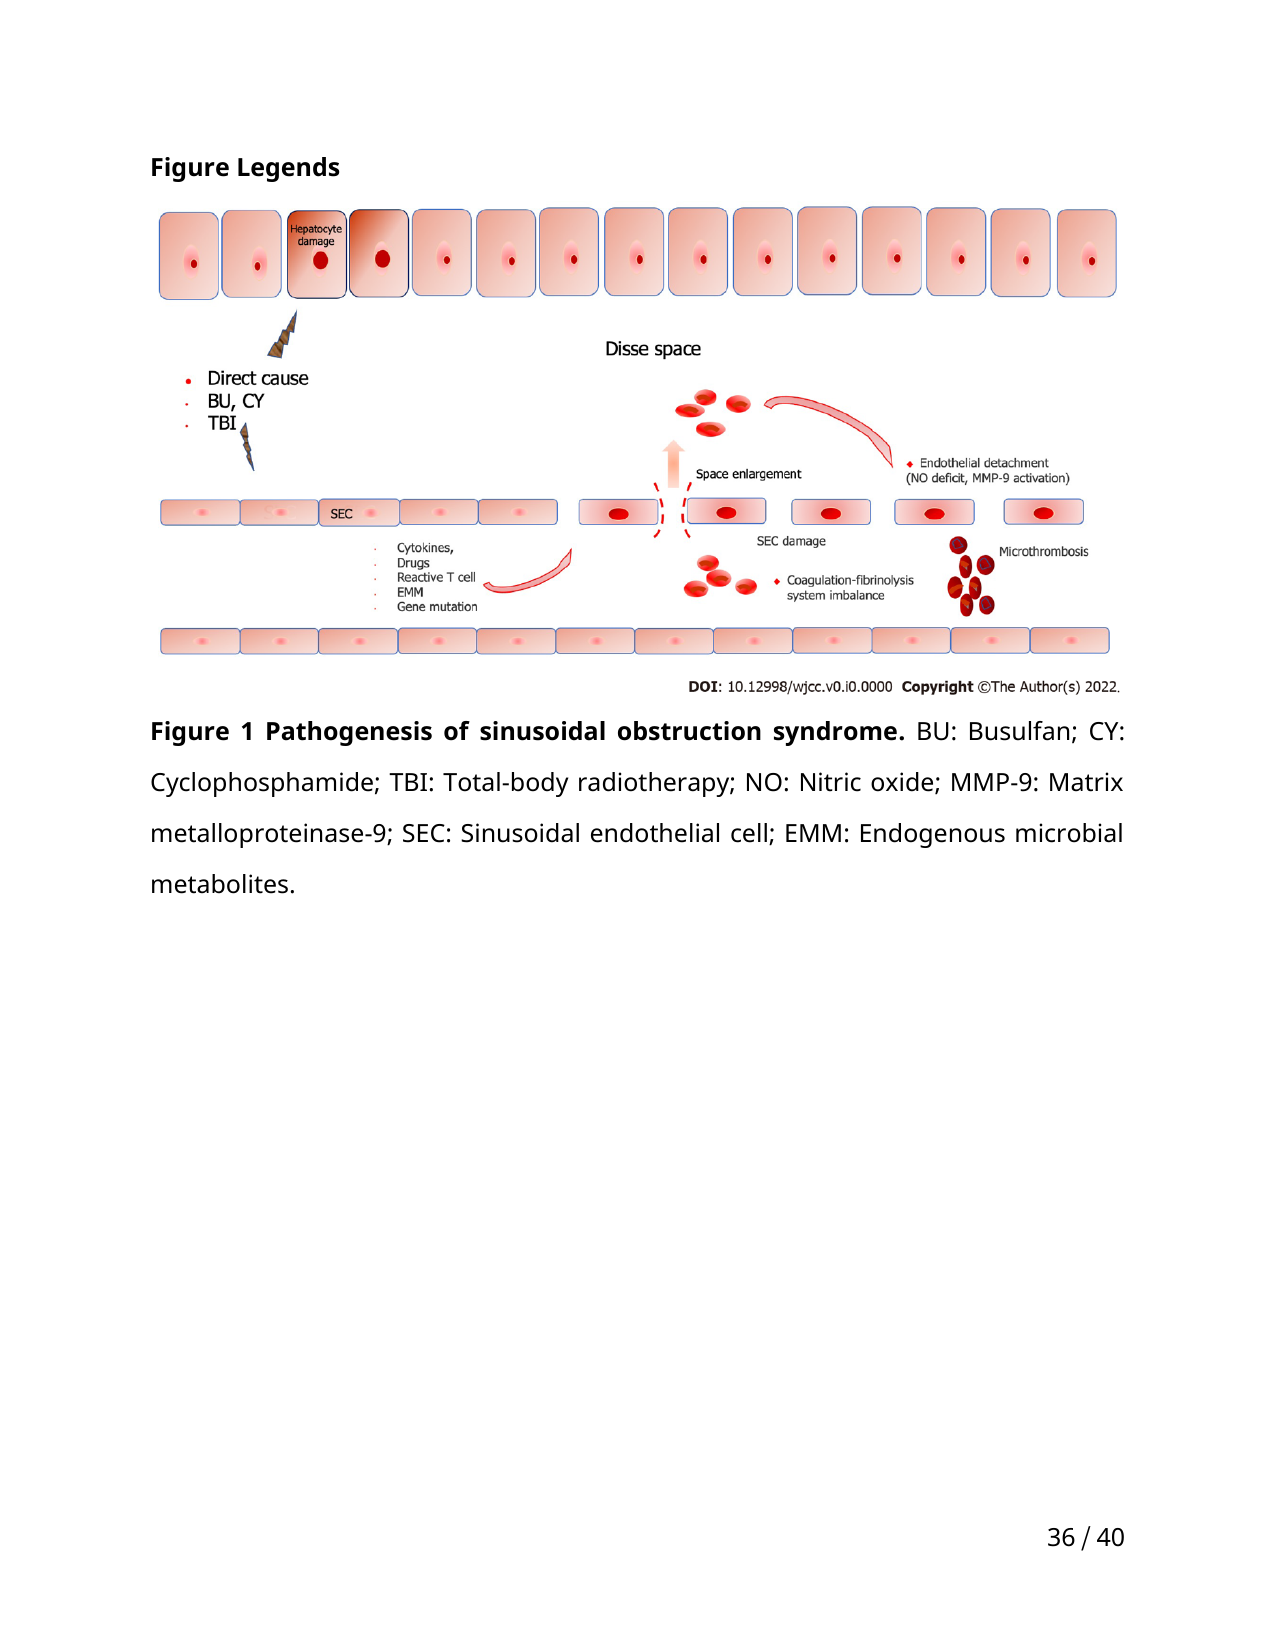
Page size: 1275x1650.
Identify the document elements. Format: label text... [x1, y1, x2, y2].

text Figure 1 Pathogenesis of sinusoidal obstruction syndrome. BU: Busulfan; CY: Cyclophosphamide; TBI: Total-body radiotherapy; NO: Nitric oxide; MMP-9: Matrix metalloproteinase-9; SEC: Sinusoidal endothelial cell; EMM: Endogenous microbial metabolites. [150, 713, 1125, 901]
picture [150, 201, 1125, 699]
text Figure Legends [150, 150, 1125, 184]
